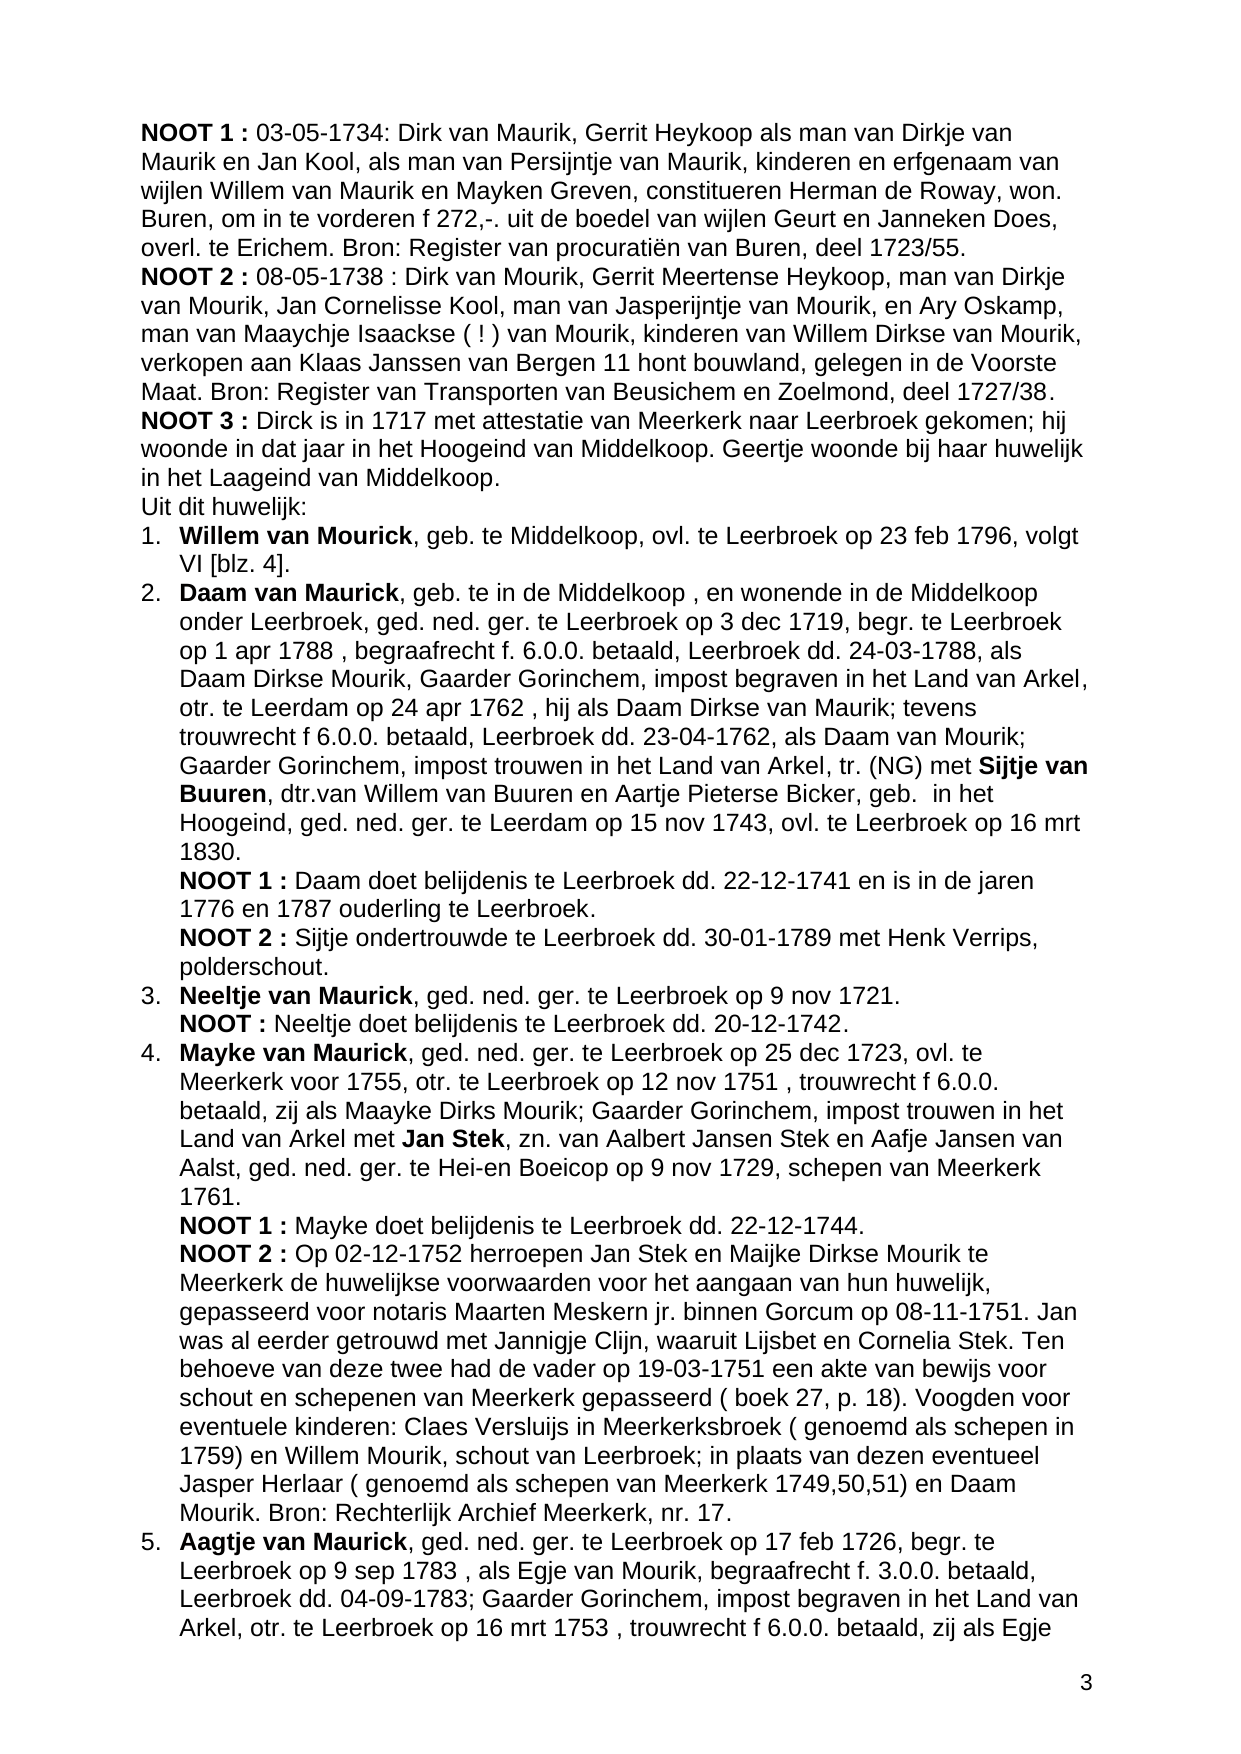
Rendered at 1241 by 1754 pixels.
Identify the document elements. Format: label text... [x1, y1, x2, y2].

text 1. Willem van Mourick, geb. te Middelkoop, ovl. te Leerbroek op 23 feb 1796, volgt VI [blz. 4]. [141, 521, 1093, 578]
text NOOT 1 : Daam doet belijdenis te Leerbroek dd. 22-12-1741 en is in de jaren 1776 en 1787 ouderling te Leerbroek. [141, 866, 1093, 923]
text 3. Neeltje van Maurick, ged. ned. ger. te Leerbroek op 9 nov 1721. [141, 981, 1093, 1009]
text NOOT 3 : Dirck is in 1717 met attestatie van Meerkerk naar Leerbroek gekomen; hij woonde in dat jaar in het Hoogeind van Middelkoop. Geertje woonde bij haar huwelijk in het Laageind van Middelkoop. [88, 406, 1093, 492]
text NOOT 1 : 03-05-1734: Dirk van Maurik, Gerrit Heykoop als man van Dirkje van Maurik en Jan Kool, als man van Persijntje van Maurik, kinderen en erfgenaam van wijlen Willem van Maurik en Mayken Greven, constitueren Herman de Roway, won. Buren, om in te vorderen f 272,-. uit de boedel van wijlen Geurt en Janneken Does, overl. te Erichem. Bron: Register van procuratiën van Buren, deel 1723/55. NOOT 2 : 08-05-1738 : Dirk van Mourik, Gerrit Meertense Heykoop, man van Dirkje van Mourik, Jan Cornelisse Kool, man van Jasperijntje van Mourik, en Ary Oskamp, man van Maaychje Isaackse ( ! ) van Mourik, kinderen van Willem Dirkse van Mourik, verkopen aan Klaas Janssen van Bergen 11 hont bouwland, gelegen in de Voorste Maat. Bron: Register van Transporten van Beusichem en Zoelmond, deel 1727/38. [88, 118, 1093, 406]
text 2. Daam van Maurick, geb. te in de Middelkoop , en wonende in de Middelkoop onder Leerbroek, ged. ned. ger. te Leerbroek op 3 dec 1719, begr. te Leerbroek op 1 apr 1788 , begraafrecht f. 6.0.0. betaald, Leerbroek dd. 24-03-1788, als Daam Dirkse Mourik, Gaarder Gorinchem, impost begraven in het Land van Arkel, otr. te Leerdam op 24 apr 1762 , hij als Daam Dirkse van Maurik; tevens trouwrecht f 6.0.0. betaald, Leerbroek dd. 23-04-1762, als Daam van Mourik; Gaarder Gorinchem, impost trouwen in het Land van Arkel, tr. (NG) met Sijtje van Buuren, dtr.van Willem van Buuren en Aartje Pieterse Bicker, geb. in het Hoogeind, ged. ned. ger. te Leerdam op 15 nov 1743, ovl. te Leerbroek op 16 mrt 1830. [141, 578, 1093, 866]
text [141, 1527, 1093, 1642]
text Uit dit huwelijk: [88, 492, 1093, 521]
text NOOT : Neeltje doet belijdenis te Leerbroek dd. 20-12-1742. [141, 1009, 1093, 1038]
text 4. Mayke van Maurick, ged. ned. ger. te Leerbroek op 25 dec 1723, ovl. te Meerkerk voor 1755, otr. te Leerbroek op 12 nov 1751 , trouwrecht f 6.0.0. betaald, zij als Maayke Dirks Mourik; Gaarder Gorinchem, impost trouwen in het Land van Arkel met Jan Stek, zn. van Aalbert Jansen Stek en Aafje Jansen van Aalst, ged. ned. ger. te Hei-en Boeicop op 9 nov 1729, schepen van Meerkerk 1761. [141, 1038, 1093, 1211]
text NOOT 2 : Sijtje ondertrouwde te Leerbroek dd. 30-01-1789 met Henk Verrips, polderschout. [141, 923, 1093, 981]
text NOOT 1 : Mayke doet belijdenis te Leerbroek dd. 22-12-1744. NOOT 2 : Op 02-12-1752 herroepen Jan Stek en Maijke Dirkse Mourik te Meerkerk de huwelijkse voorwaarden voor het aangaan van hun huwelijk, gepasseerd voor notaris Maarten Meskern jr. binnen Gorcum op 08-11-1751. Jan was al eerder getrouwd met Jannigje Clijn, waaruit Lijsbet en Cornelia Stek. Ten behoeve van deze twee had de vader op 19-03-1751 een akte van bewijs voor schout en schepenen van Meerkerk gepasseerd ( boek 27, p. 18). Voogden voor eventuele kinderen: Claes Versluijs in Meerkerksbroek ( genoemd als schepen in 1759) en Willem Mourik, schout van Leerbroek; in plaats van dezen eventueel Jasper Herlaar ( genoemd als schepen van Meerkerk 1749,50,51) en Daam Mourik. Bron: Rechterlijk Archief Meerkerk, nr. 17. [141, 1211, 1093, 1527]
